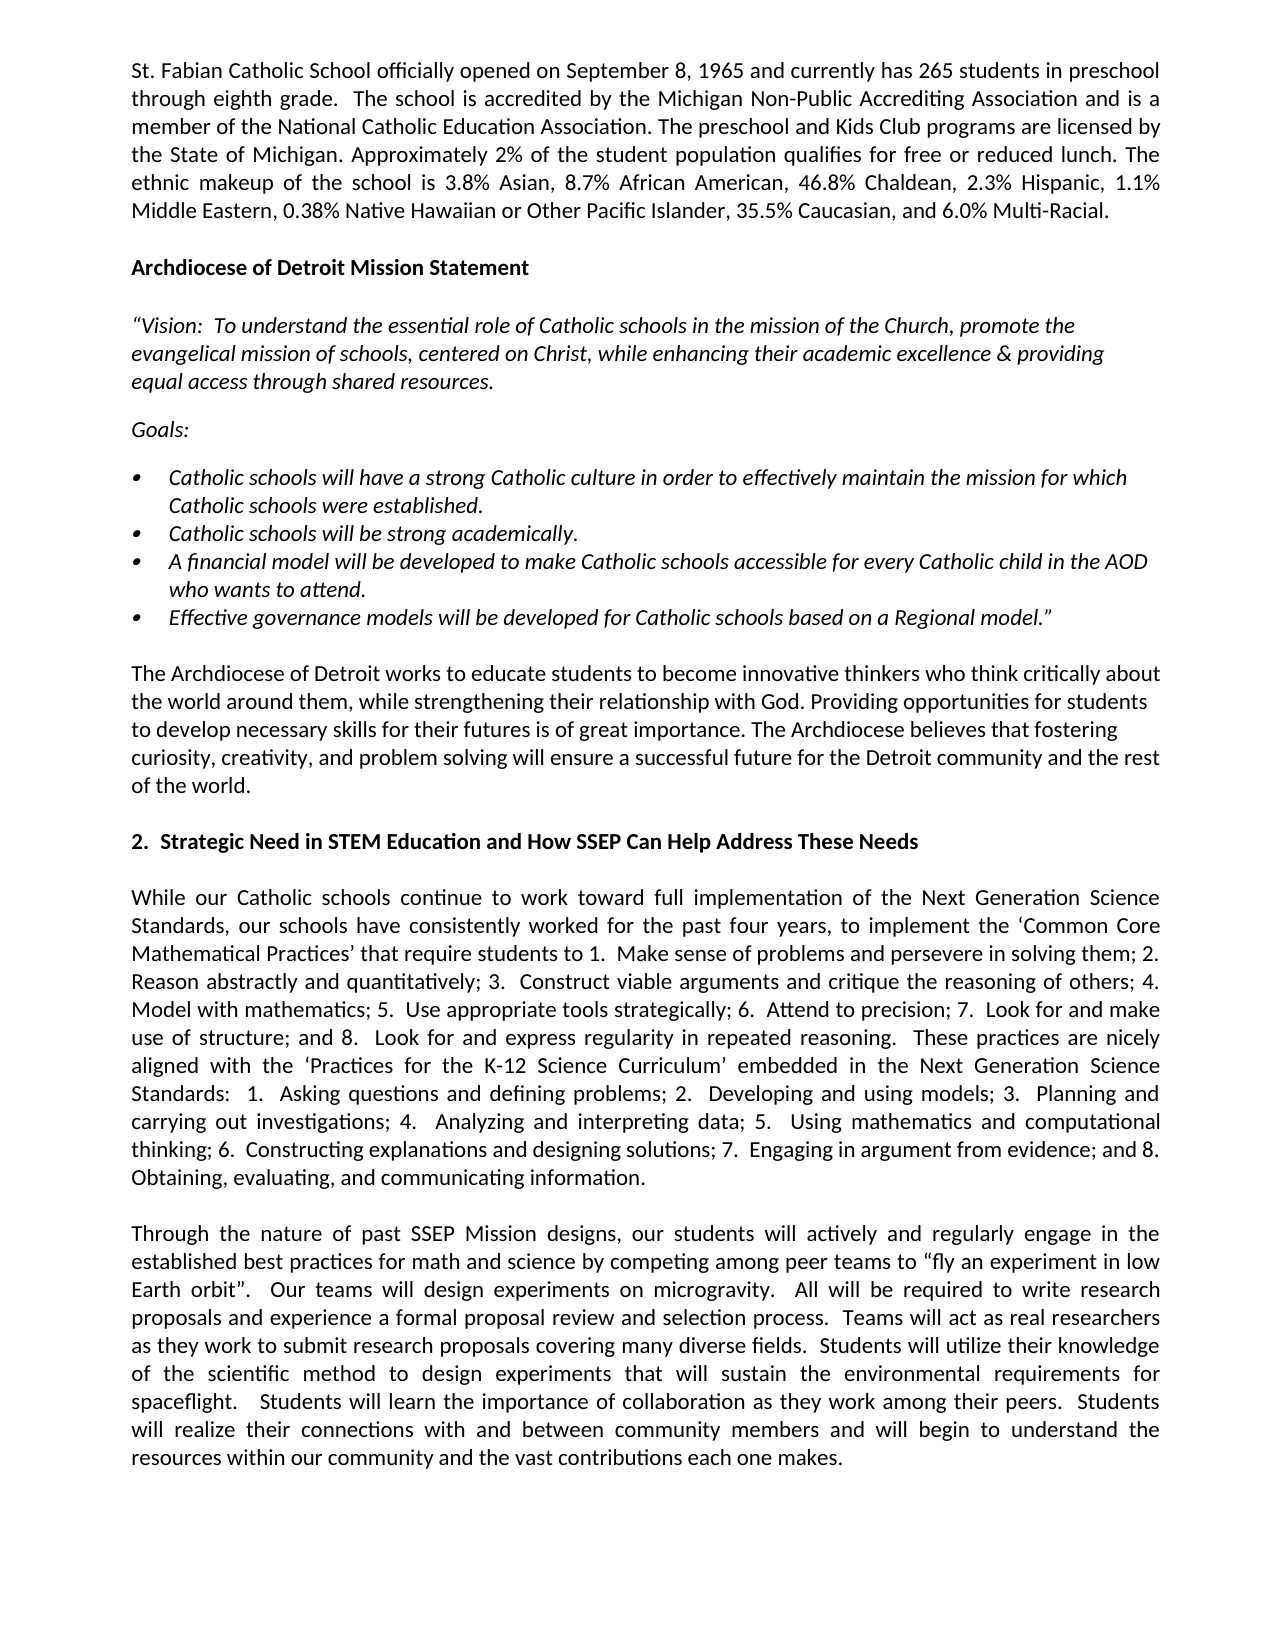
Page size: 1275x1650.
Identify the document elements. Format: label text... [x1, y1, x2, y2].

subtitle St. Fabian Catholic School officially opened on September 8, 1965 and currently has 265 students in preschool through eighth grade. The school is accredited by the Michigan Non-Public Accrediting Association and is a member of the National Catholic Education Association. The preschool and Kids Club programs are licensed by the State of Michigan. Approximately 2% of the student population qualifies for free or reduced lunch. The ethnic makeup of the school is 3.8% Asian, 8.7% African American, 46.8% Chaldean, 2.3% Hispanic, 1.1% Middle Eastern, 0.38% Native Hawaiian or Other Pacific Islander, 35.5% Caucasian, and 6.0% Multi-Racial. [131, 56, 1162, 224]
list Catholic schools will have a strong Catholic culture in order to effectively maintain the mission for which Catholic schools were established. [131, 463, 1162, 519]
text While our Catholic schools continue to work toward full implementation of the Next Generation Science Standards, our schools have consistently worked for the past four years, to implement the ‘Common Core Mathematical Practices’ that require students to 1. Make sense of problems and persevere in solving them; 2. Reason abstractly and quantitatively; 3. Construct viable arguments and critique the reasoning of others; 4. Model with mathematics; 5. Use appropriate tools strategically; 6. Attend to precision; 7. Look for and make use of structure; and 8. Look for and express regularity in repeated reasoning. These practices are nicely aligned with the ‘Practices for the K-12 Science Curriculum’ embedded in the Next Generation Science Standards: 1. Asking questions and defining problems; 2. Developing and using models; 3. Planning and carrying out investigations; 4. Analyzing and interpreting data; 5. Using mathematics and computational thinking; 6. Constructing explanations and designing solutions; 7. Engaging in argument from evidence; and 8. Obtaining, evaluating, and communicating information. [131, 883, 1162, 1191]
list Catholic schools will be strong academically. [131, 519, 1162, 547]
text Goals: [131, 415, 1162, 443]
list Strategic Need in STEM Education and How SSEP Can Help Address These Needs [131, 827, 1162, 855]
list A financial model will be developed to make Catholic schools accessible for every Catholic child in the AOD who wants to attend. [131, 547, 1162, 603]
text “Vision: To understand the essential role of Catholic schools in the mission of the Church, promote the evangelical mission of schools, centered on Christ, while enhancing their academic excellence & providing equal access through shared resources. [131, 311, 1162, 395]
text Through the nature of past SSEP Mission designs, our students will actively and regularly engage in the established best practices for math and science by competing among peer teams to “fly an experiment in low Earth orbit”. Our teams will design experiments on microgravity. All will be required to write research proposals and experience a formal proposal review and selection process. Teams will act as real researchers as they work to submit research proposals covering many diverse fields. Students will utilize their knowledge of the scientific method to design experiments that will sustain the environmental requirements for spaceflight. Students will learn the importance of collaboration as they work among their peers. Students will realize their connections with and between community members and will begin to understand the resources within our community and the vast contributions each one makes. [131, 1219, 1162, 1472]
subtitle Archdiocese of Detroit Mission Statement [131, 253, 1162, 282]
text The Archdiocese of Detroit works to educate students to become innovative thinkers who think critically about the world around them, while strengthening their relationship with God. Providing opportunities for students to develop necessary skills for their futures is of great importance. The Archdiocese believes that fostering curiosity, creativity, and problem solving will ensure a successful future for the Detroit community and the rest of the world. [131, 659, 1162, 799]
list Effective governance models will be developed for Catholic schools based on a Regional model.” [131, 603, 1162, 631]
